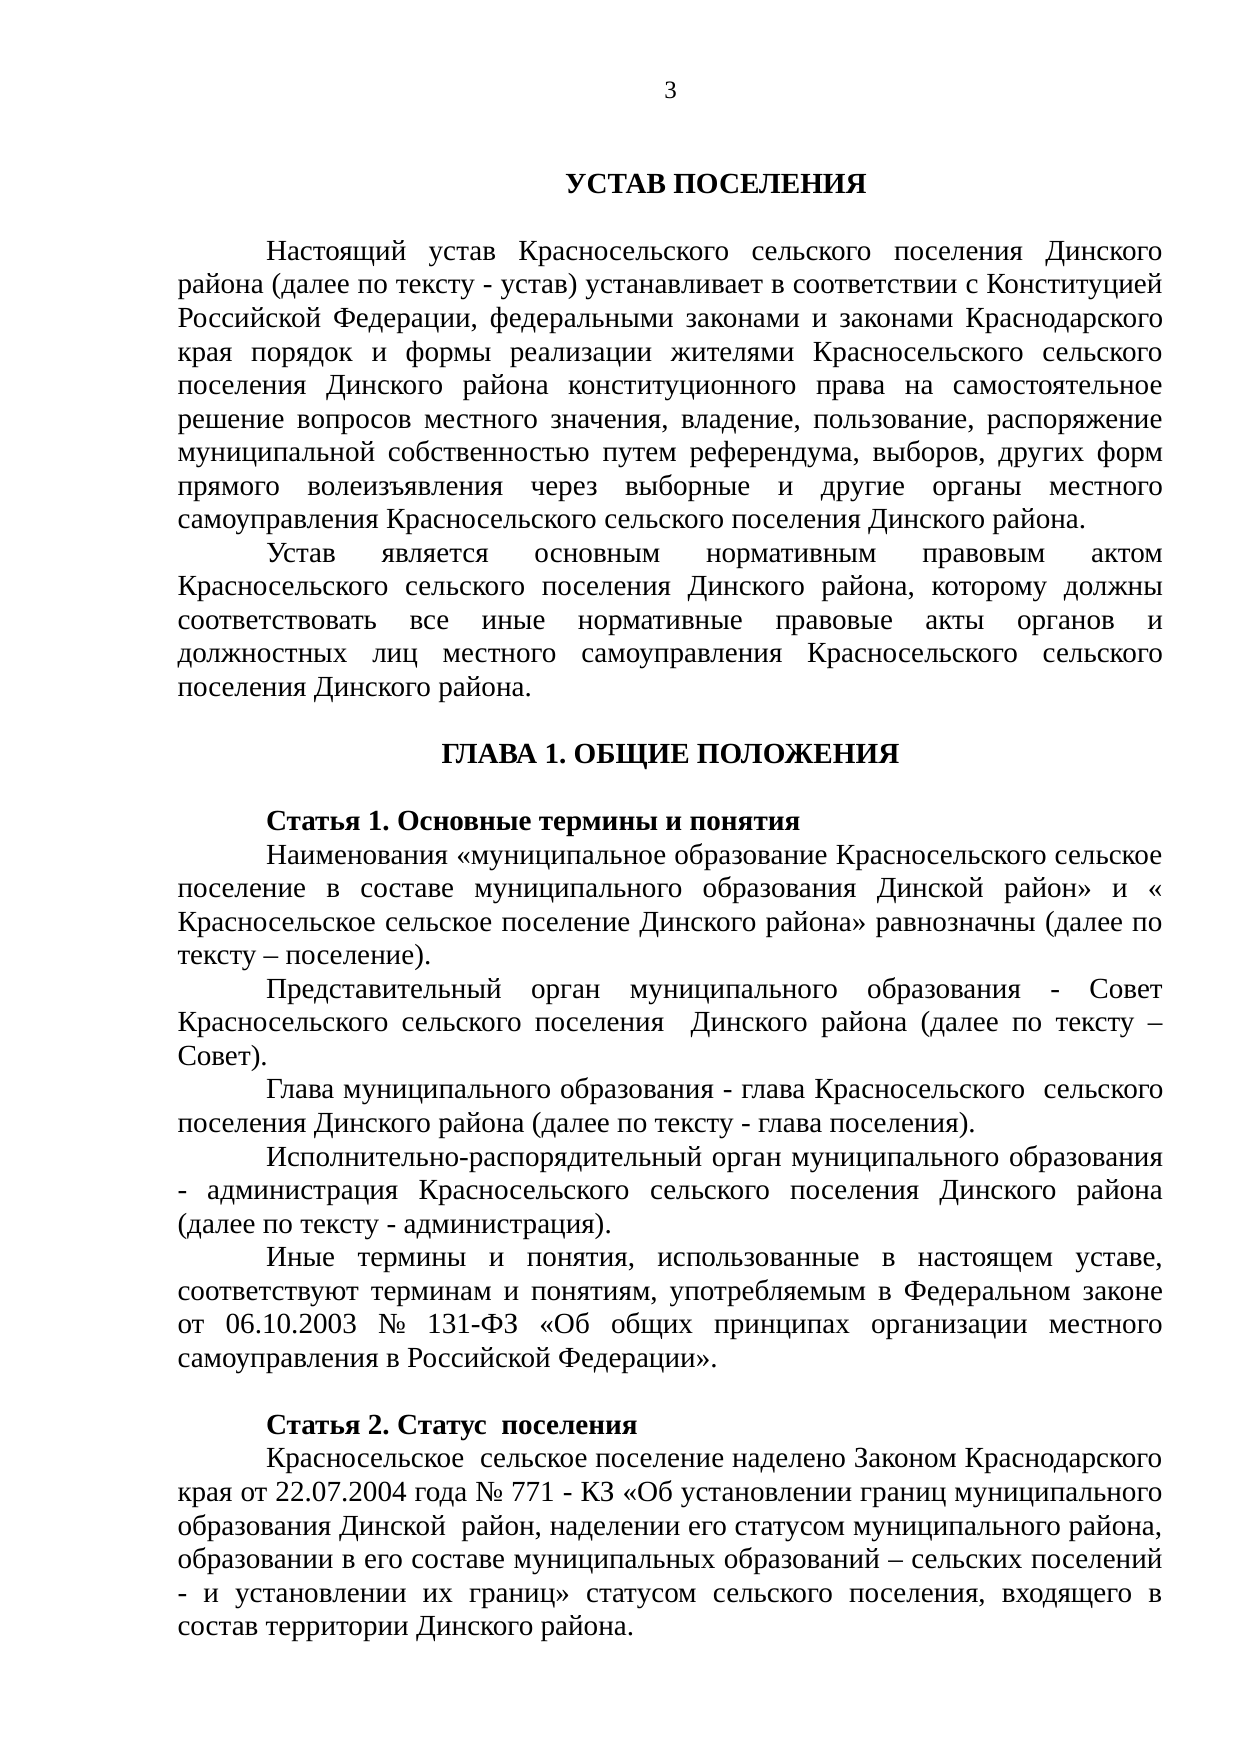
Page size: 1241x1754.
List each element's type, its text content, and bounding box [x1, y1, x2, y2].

text Настоящий устав Красносельского сельского поселения Динского района (далее по тексту - устав) устанавливает в соответствии с Конституцией Российской Федерации, федеральными законами и законами Краснодарского края порядок и формы реализации жителями Красносельского сельского поселения Динского района конституционного права на самостоятельное решение вопросов местного значения, владение, пользование, распоряжение муниципальной собственностью путем референдума, выборов, других форм прямого волеизъявления через выборные и другие органы местного самоуправления Красносельского сельского поселения Динского района. [177, 233, 1163, 535]
text Красносельское сельское поселение наделено Законом Краснодарского края от 22.07.2004 года № 771 - КЗ «Об установлении границ муниципального образования Динской район, наделении его статусом муниципального района, образовании в его составе муниципальных образований – сельских поселений - и установлении их границ» статусом сельского поселения, входящего в состав территории Динского района. [177, 1441, 1163, 1642]
text Исполнительно-распорядительный орган муниципального образования - администрация Красносельского сельского поселения Динского района (далее по тексту - администрация). [177, 1139, 1163, 1239]
text Наименования «муниципальное образование Красносельского сельское поселение в составе муниципального образования Динской район» и « Красносельское сельское поселение Динского района» равнозначны (далее по тексту – поселение). [177, 837, 1163, 971]
text Представительный орган муниципального образования - Совет Красносельского сельского поселения Динского района (далее по тексту – Совет). [177, 971, 1163, 1072]
subtitle УСТАВ ПОСЕЛЕНИЯ [177, 166, 1166, 199]
text Глава муниципального образования - глава Красносельского сельского поселения Динского района (далее по тексту - глава поселения). [177, 1072, 1163, 1139]
text Статья 1. Основные термины и понятия [177, 803, 1163, 837]
text Иные термины и понятия, использованные в настоящем уставе, соответствуют терминам и понятиям, употребляемым в Федеральном законе от 06.10.2003 № 131-ФЗ «Об общих принципах организации местного самоуправления в Российской Федерации». [177, 1239, 1163, 1373]
subtitle ГЛАВА 1. ОБЩИЕ ПОЛОЖЕНИЯ [177, 736, 1163, 770]
text Устав является основным нормативным правовым актом Красносельского сельского поселения Динского района, которому должны соответствовать все иные нормативные правовые акты органов и должностных лиц местного самоуправления Красносельского сельского поселения Динского района. [177, 535, 1163, 703]
subtitle Статья 2. Статус поселения [177, 1407, 1163, 1441]
